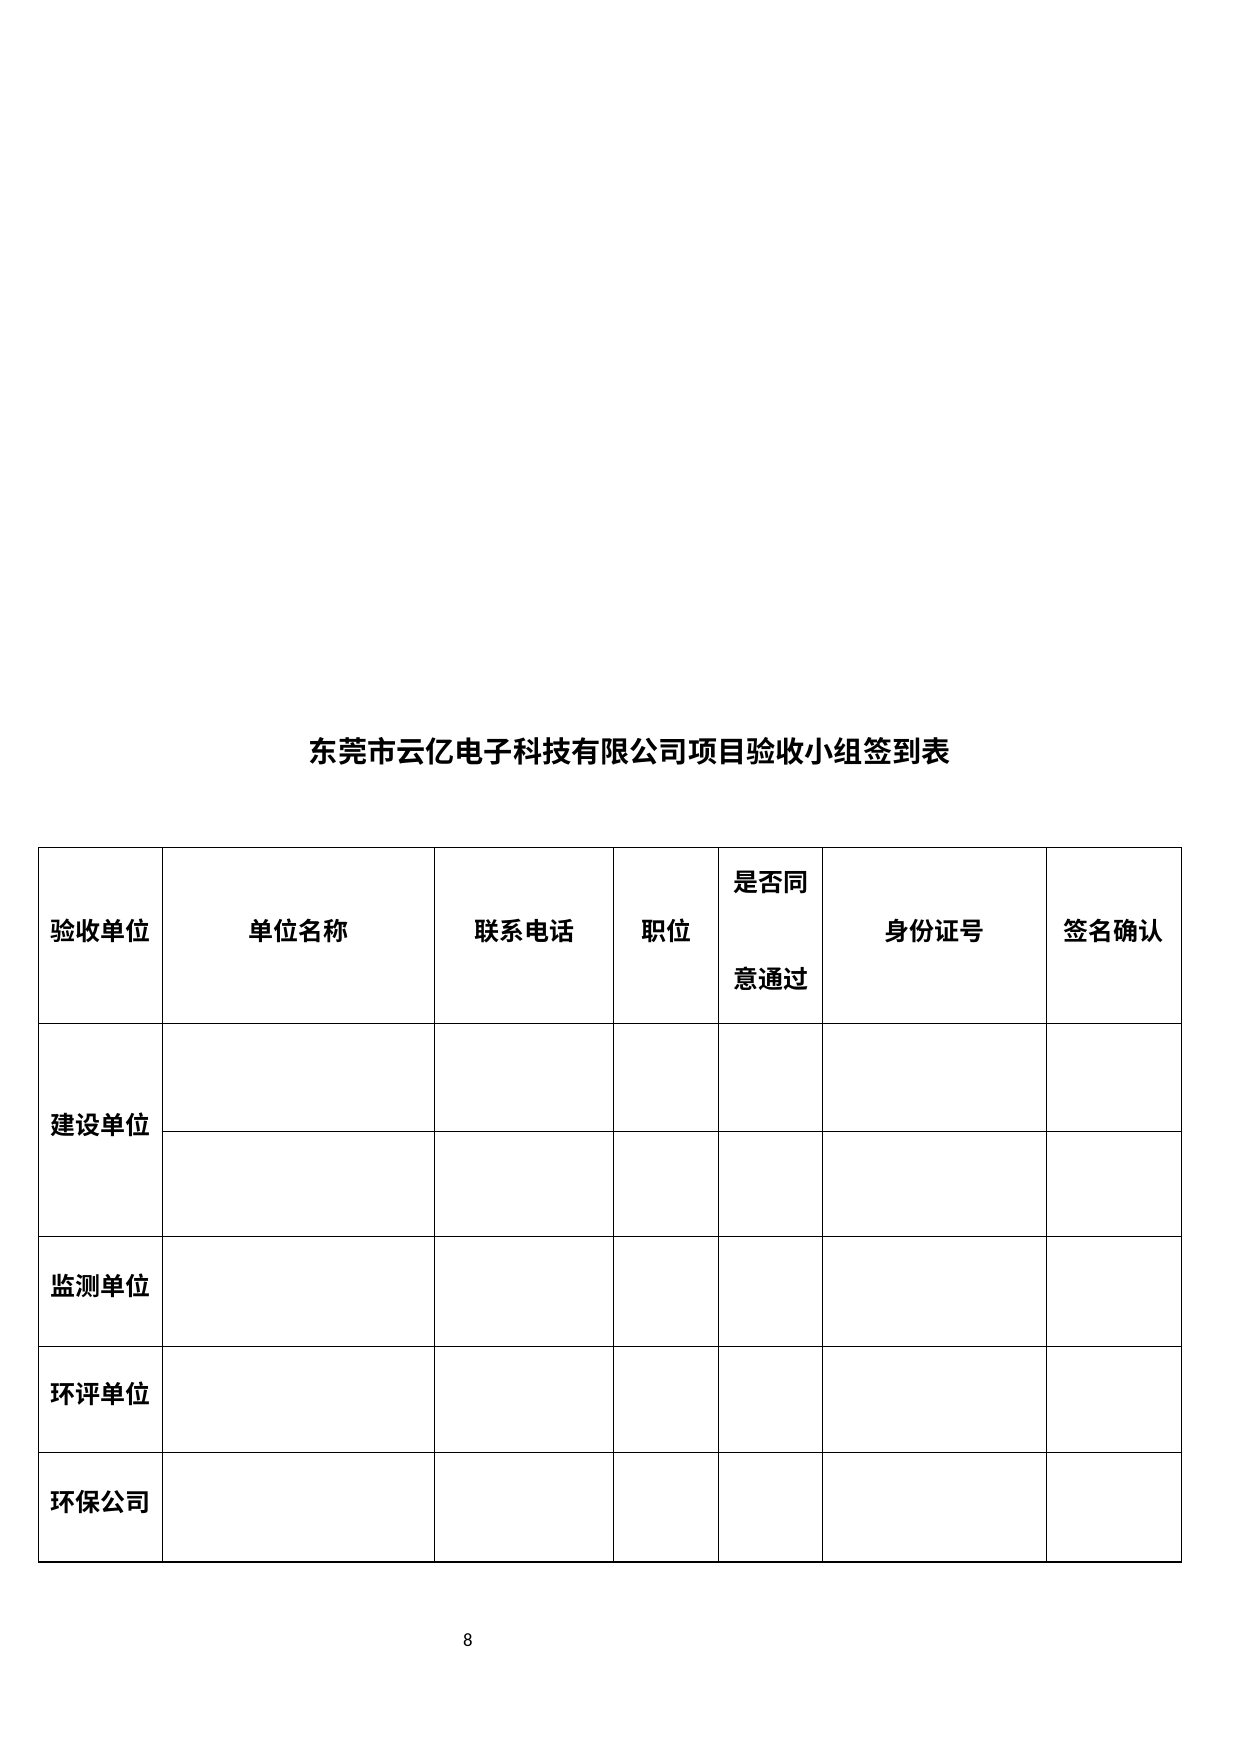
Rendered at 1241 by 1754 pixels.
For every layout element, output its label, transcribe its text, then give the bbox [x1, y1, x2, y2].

table_cell [823, 1132, 1046, 1236]
table_cell 建设单位 [39, 1024, 162, 1236]
table_cell [435, 1237, 613, 1346]
table_cell [435, 1132, 613, 1236]
table_cell [719, 1237, 822, 1346]
table_cell [614, 1024, 718, 1131]
table_cell [435, 1024, 613, 1131]
table_cell [823, 1237, 1046, 1346]
table_cell 环评单位 [39, 1347, 162, 1452]
table_cell [163, 1347, 434, 1452]
table_header 身份证号 [823, 848, 1046, 1023]
table_cell [719, 1347, 822, 1452]
table_cell 监测单位 [39, 1237, 162, 1346]
text 东莞市云亿电子科技有限公司项目验收小组签到表 [148, 718, 1019, 783]
table_cell [823, 1024, 1046, 1131]
table_header 职位 [614, 848, 718, 1023]
table_cell [1047, 1453, 1181, 1561]
table_cell [163, 1237, 434, 1346]
table_cell [719, 1453, 822, 1561]
table_cell [614, 1453, 718, 1561]
table_cell [1047, 1347, 1181, 1452]
table_cell [614, 1347, 718, 1452]
table_header 联系电话 [435, 848, 613, 1023]
table_cell [1047, 1237, 1181, 1346]
table_header 单位名称 [163, 848, 434, 1023]
table_cell [1047, 1024, 1181, 1131]
table_cell [719, 1132, 822, 1236]
table_cell [163, 1024, 434, 1131]
table_cell [435, 1347, 613, 1452]
table_cell [163, 1453, 434, 1561]
table_cell [1047, 1132, 1181, 1236]
table_header 验收单位 [39, 848, 162, 1023]
table_cell [719, 1024, 822, 1131]
table_cell [614, 1237, 718, 1346]
table_cell 环保公司 [39, 1453, 162, 1561]
table_cell [614, 1132, 718, 1236]
table_header 是否同意通过 [719, 848, 822, 1023]
table_cell [823, 1347, 1046, 1452]
table_cell [163, 1132, 434, 1236]
table_cell [823, 1453, 1046, 1561]
table_header 签名确认 [1047, 848, 1181, 1023]
table_cell [435, 1453, 613, 1561]
